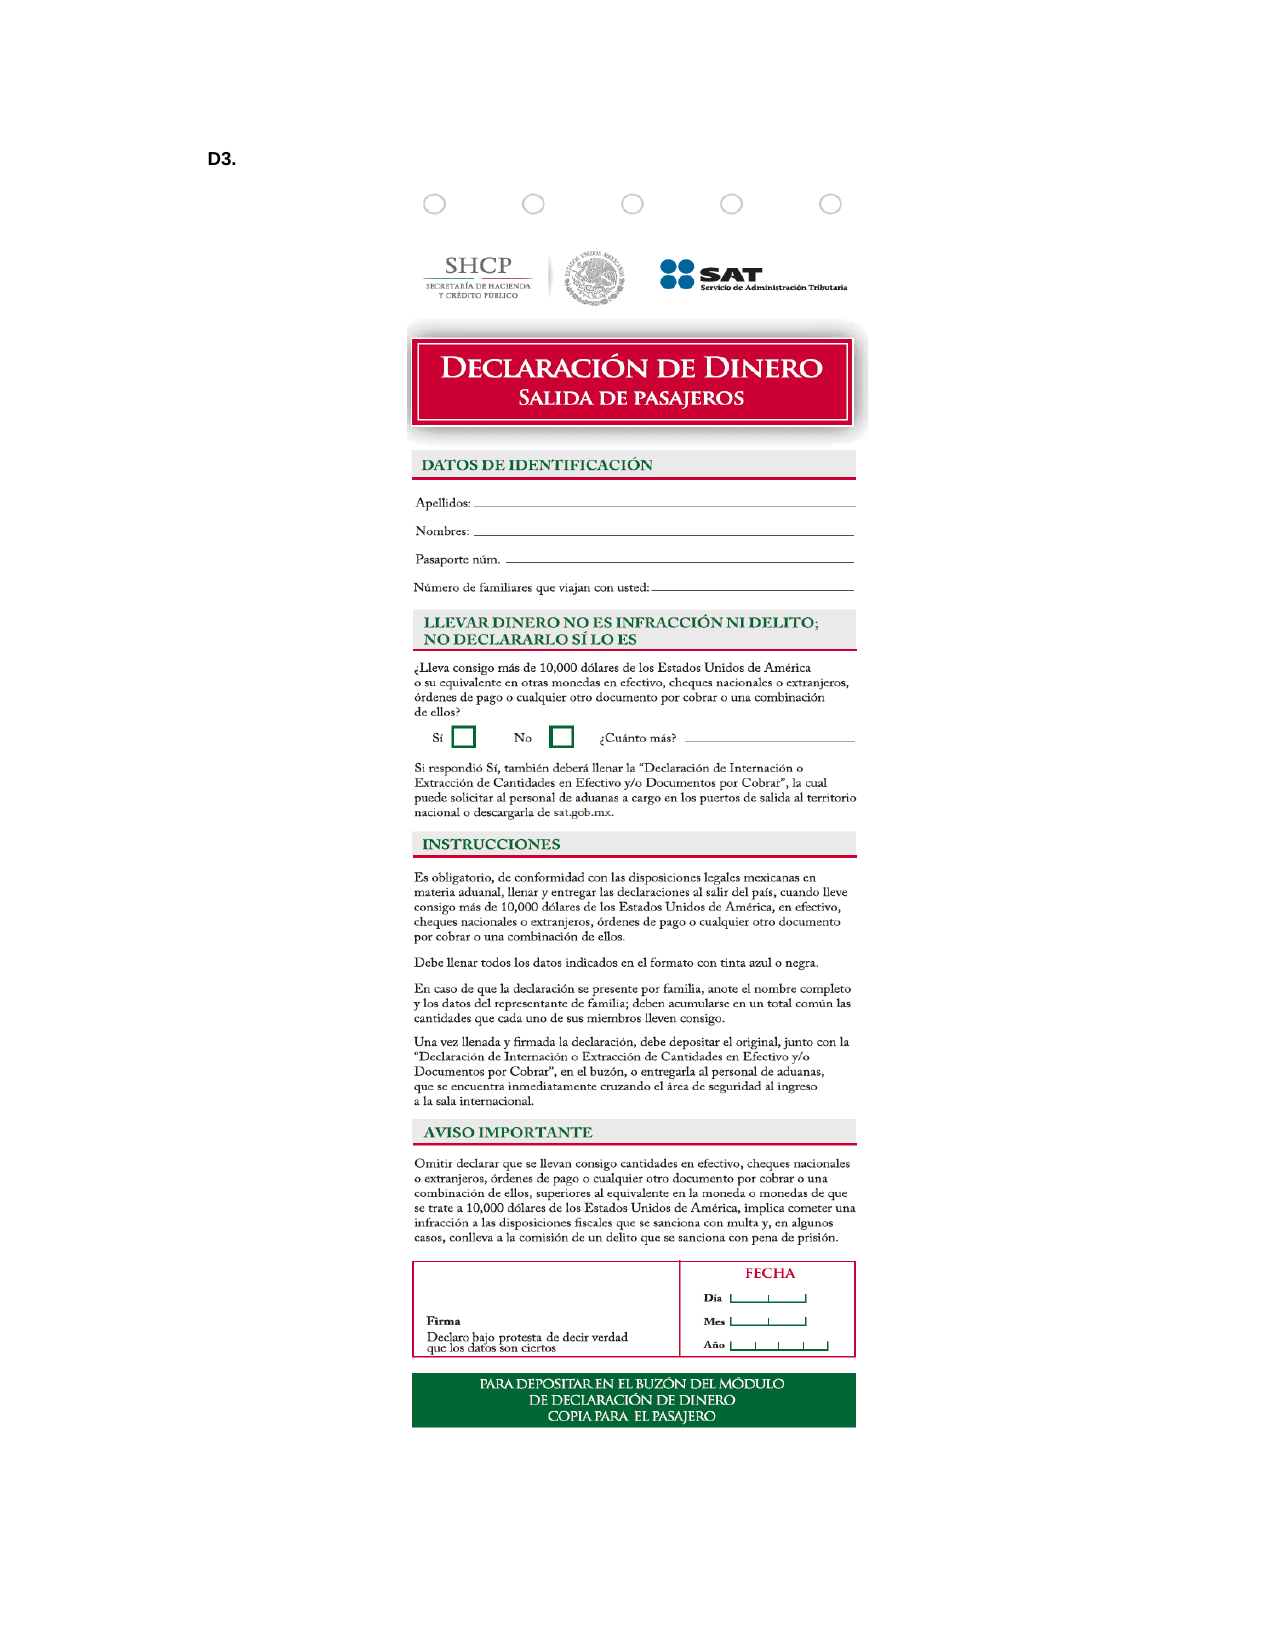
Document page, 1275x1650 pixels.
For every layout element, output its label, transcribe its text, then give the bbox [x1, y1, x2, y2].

picture [407, 179, 869, 1444]
text D3. [177, 148, 1098, 169]
